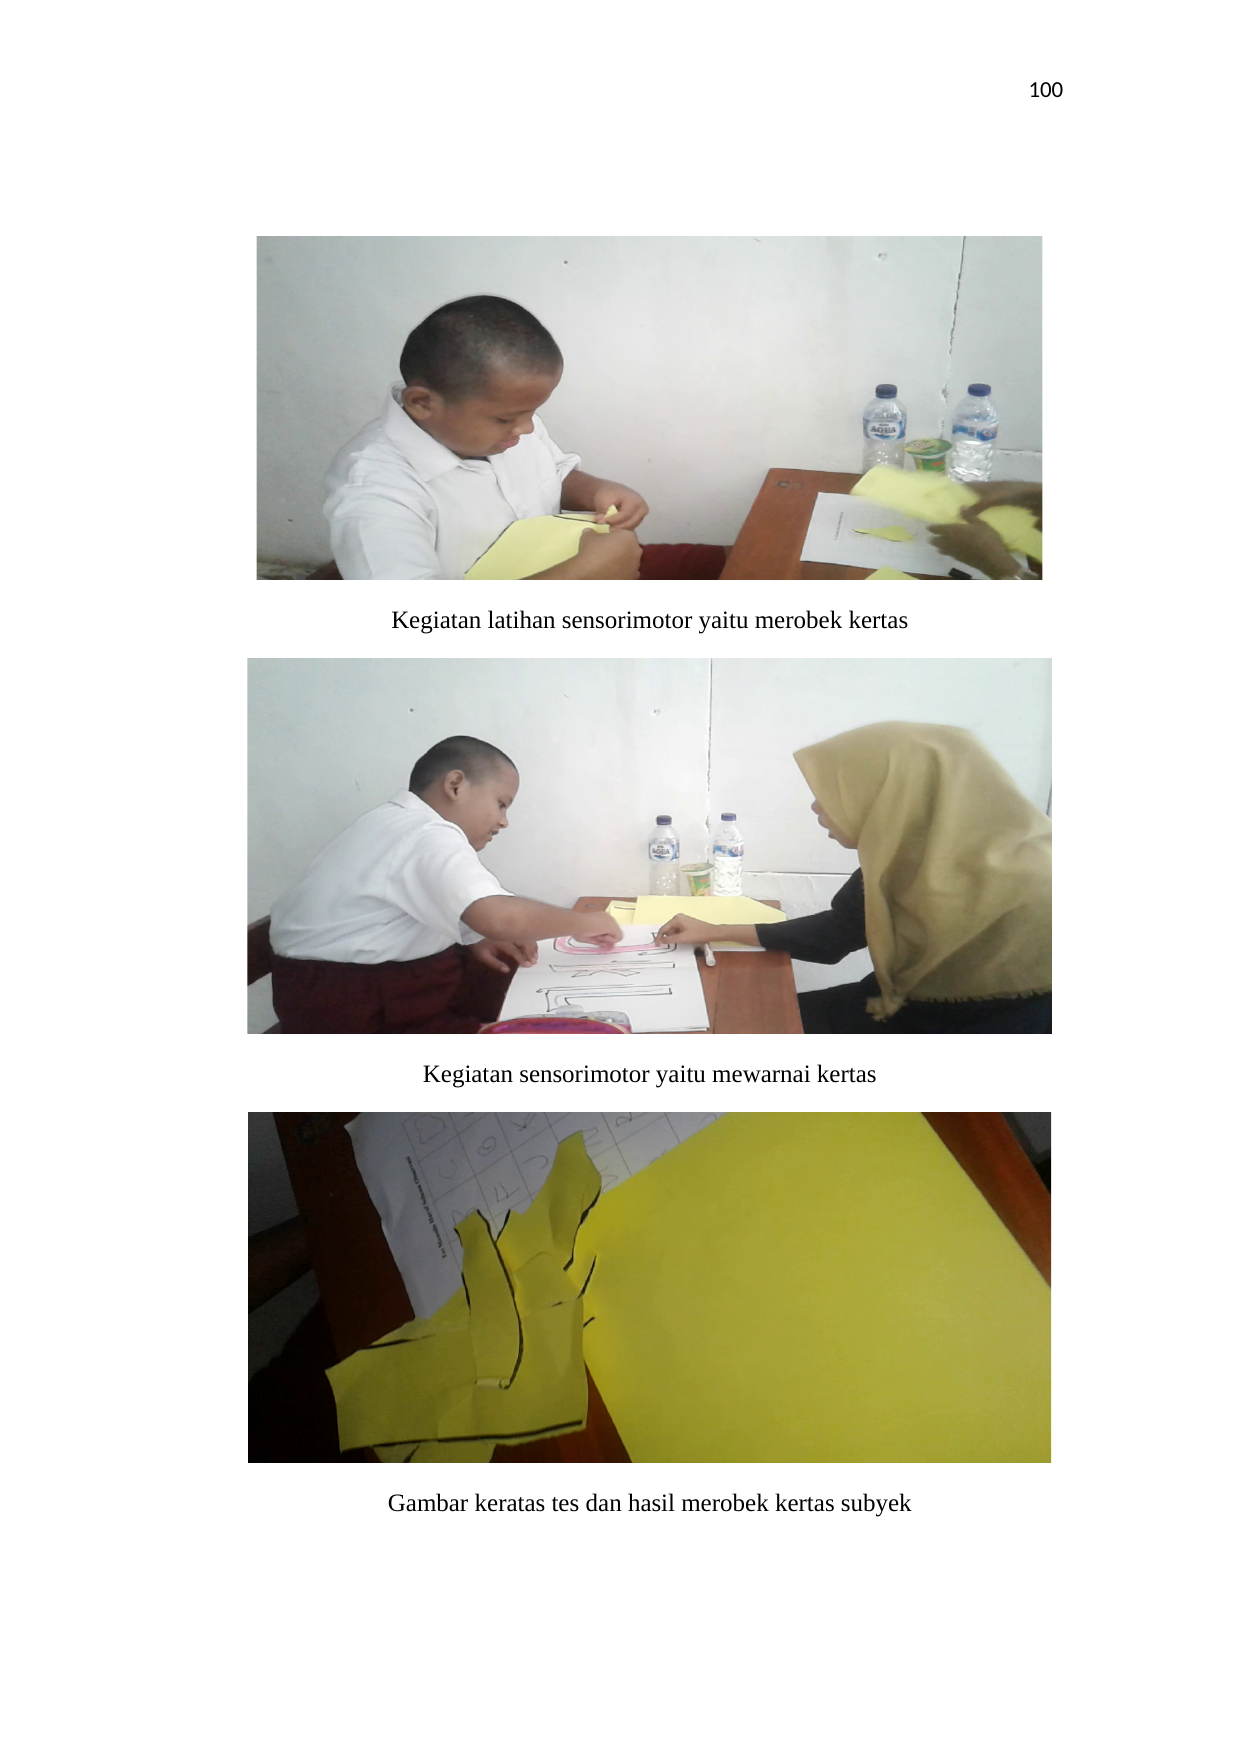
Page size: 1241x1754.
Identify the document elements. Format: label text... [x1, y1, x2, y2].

text Kegiatan sensorimotor yaitu mewarnai kertas [236, 1059, 1063, 1088]
picture [256, 236, 1043, 580]
picture [248, 1112, 1052, 1463]
text Gambar keratas tes dan hasil merobek kertas subyek [236, 1488, 1063, 1516]
picture [247, 658, 1052, 1034]
text Kegiatan latihan sensorimotor yaitu merobek kertas [236, 605, 1063, 634]
